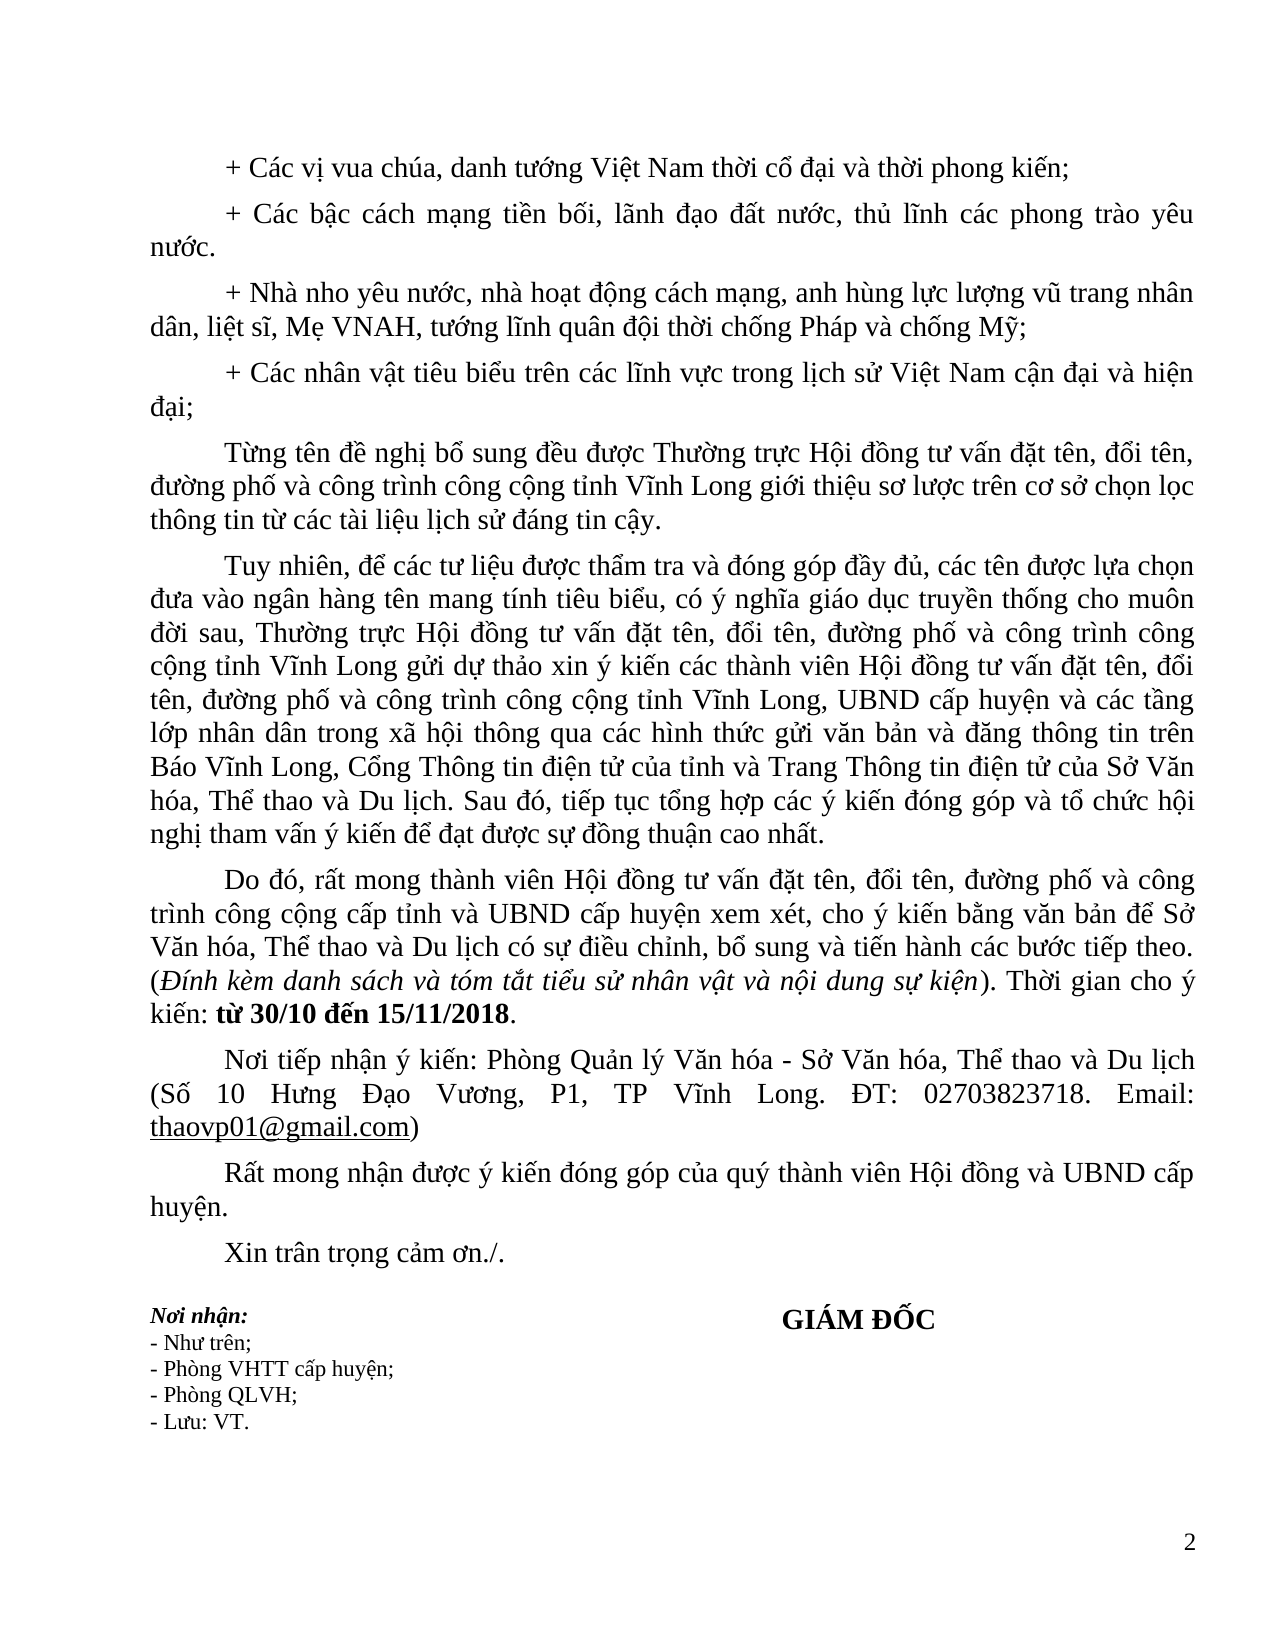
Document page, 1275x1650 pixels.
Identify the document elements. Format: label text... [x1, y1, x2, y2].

text Do đó, rất mong thành viên Hội đồng tư vấn đặt tên, đổi tên, đường phố và công trình công cộng cấp tỉnh và UBND cấp huyện xem xét, cho ý kiến bằng văn bản để Sở Văn hóa, Thể thao và Du lịch có sự điều chỉnh, bổ sung và tiến hành các bước tiếp theo. (Đính kèm danh sách và tóm tắt tiểu sử nhân vật và nội dung sự kiện). Thời gian cho ý kiến: từ 30/10 đến 15/11/2018. [150, 862, 1196, 1030]
text Nơi tiếp nhận ý kiến: Phòng Quản lý Văn hóa - Sở Văn hóa, Thể thao và Du lịch (Số 10 Hưng Đạo Vương, P1, TP Vĩnh Long. ĐT: 02703823718. Email: thaovp01@gmail.com) [150, 1042, 1196, 1143]
text Rất mong nhận được ý kiến đóng góp của quý thành viên Hội đồng và UBND cấp huyện. [150, 1156, 1196, 1223]
text Tuy nhiên, để các tư liệu được thẩm tra và đóng góp đầy đủ, các tên được lựa chọn đưa vào ngân hàng tên mang tính tiêu biểu, có ý nghĩa giáo dục truyền thống cho muôn đời sau, Thường trực Hội đồng tư vấn đặt tên, đổi tên, đường phố và công trình công cộng tỉnh Vĩnh Long gửi dự thảo xin ý kiến các thành viên Hội đồng tư vấn đặt tên, đổi tên, đường phố và công trình công cộng tỉnh Vĩnh Long, UBND cấp huyện và các tầng lớp nhân dân trong xã hội thông qua các hình thức gửi văn bản và đăng thông tin trên Báo Vĩnh Long, Cổng Thông tin điện tử của tỉnh và Trang Thông tin điện tử của Sở Văn hóa, Thể thao và Du lịch. Sau đó, tiếp tục tổng hợp các ý kiến đóng góp và tổ chức hội nghị tham vấn ý kiến để đạt được sự đồng thuận cao nhất. [150, 548, 1196, 850]
text Xin trân trọng cảm ơn./. [150, 1235, 1196, 1269]
text + Các nhân vật tiêu biểu trên các lĩnh vực trong lịch sử Việt Nam cận đại và hiện đại; [150, 355, 1196, 422]
table_header GIÁM ĐỐC [593, 1302, 1124, 1434]
text Từng tên đề nghị bổ sung đều được Thường trực Hội đồng tư vấn đặt tên, đổi tên, đường phố và công trình công cộng tỉnh Vĩnh Long giới thiệu sơ lược trên cơ sở chọn lọc thông tin từ các tài liệu lịch sử đáng tin cậy. [150, 435, 1196, 535]
text + Các bậc cách mạng tiền bối, lãnh đạo đất nước, thủ lĩnh các phong trào yêu nước. [150, 196, 1196, 263]
table_header Nơi nhận: - Như trên; - Phòng VHTT cấp huyện; - Phòng QLVH; - Lưu: VT. [150, 1302, 593, 1434]
text + Nhà nho yêu nước, nhà hoạt động cách mạng, anh hùng lực lượng vũ trang nhân dân, liệt sĩ, Mẹ VNAH, tướng lĩnh quân đội thời chống Pháp và chống Mỹ; [150, 276, 1196, 343]
text + Các vị vua chúa, danh tướng Việt Nam thời cổ đại và thời phong kiến; [150, 150, 1196, 183]
